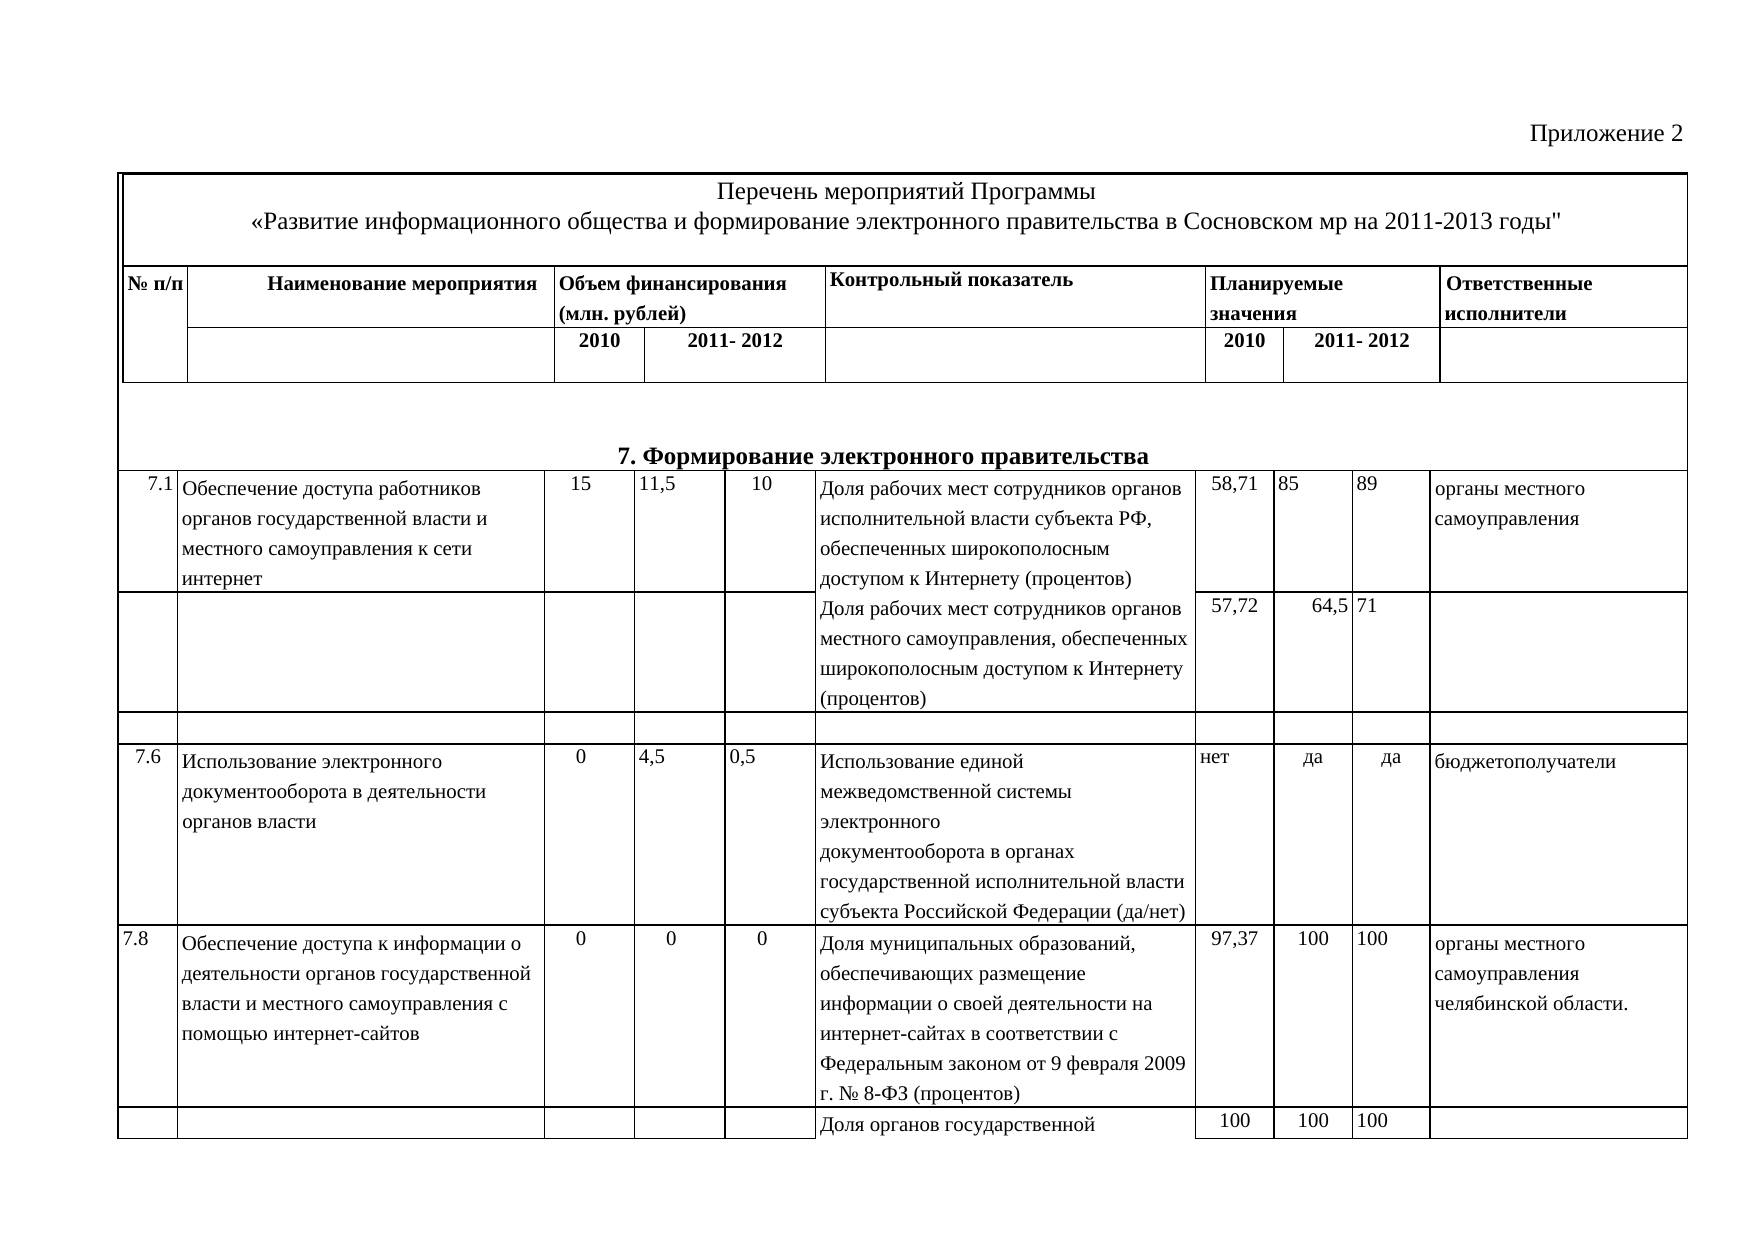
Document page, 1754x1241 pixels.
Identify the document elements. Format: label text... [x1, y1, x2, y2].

table_cell 7.8 [119, 926, 177, 1106]
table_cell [816, 1108, 1195, 1137]
table_cell [178, 713, 544, 743]
table_cell нет [1196, 745, 1273, 924]
table_cell 100 [1275, 1108, 1352, 1137]
table_cell 15 [545, 471, 634, 591]
table_cell [178, 593, 544, 711]
table_cell 58,71 [1196, 471, 1273, 591]
table_cell 100 [1353, 926, 1429, 1106]
table_cell [726, 593, 815, 711]
table_cell органы местного самоуправления [1431, 471, 1687, 591]
table_cell [119, 1108, 177, 1137]
table_cell 100 [1353, 1108, 1429, 1137]
table_cell 89 [1353, 471, 1429, 591]
table_cell 71 [1353, 593, 1429, 711]
table_cell 100 [1275, 926, 1352, 1106]
table_cell 10 [726, 471, 815, 591]
table_header 7. Формирование электронного правительства [119, 174, 1687, 470]
table_cell 4,5 [635, 745, 724, 924]
table_cell [1353, 713, 1429, 743]
table_cell [635, 713, 724, 743]
table_cell [119, 593, 177, 711]
table_cell [726, 713, 815, 743]
table_cell 0 [545, 926, 634, 1106]
table_cell [545, 713, 634, 743]
table_cell [1196, 713, 1273, 743]
table_cell [1431, 593, 1687, 711]
table_cell 85 [1275, 471, 1352, 591]
table_cell 64,5 [1275, 593, 1352, 711]
table_cell 0,5 [726, 745, 815, 924]
table_cell [726, 1108, 815, 1137]
table_cell [119, 713, 177, 743]
table_cell [545, 1108, 634, 1137]
table_cell 100 [1196, 1108, 1273, 1137]
table_cell да [1353, 745, 1429, 924]
table_cell Использование электронного документооборота в деятельности органов власти [178, 745, 544, 924]
table_cell Обеспечение доступа работников органов государственной власти и местного самоуправления к сети интернет [178, 471, 544, 591]
table_cell [1431, 1108, 1687, 1137]
table_cell 7.6 [119, 745, 177, 924]
table_cell 0 [726, 926, 815, 1106]
table_cell [545, 593, 634, 711]
table_cell [635, 1108, 724, 1137]
table_cell Обеспечение доступа к информации о деятельности органов государственной власти и местного самоуправления с помощью интернет-сайтов [178, 926, 544, 1106]
table_cell бюджетополучатели [1431, 745, 1687, 924]
table_cell Доля рабочих мест сотрудников органов исполнительной власти субъекта РФ, обеспеченных широкополосным доступом к Интернету (процентов) Доля рабочих мест сотрудников органов местного самоуправления, обеспеченных широкополосным доступом к Интернету (процентов) [816, 471, 1195, 711]
table_cell [635, 593, 724, 711]
table_cell [178, 1108, 544, 1137]
table_cell 7.1 [119, 471, 177, 591]
table_cell [816, 713, 1195, 743]
text Приложение 2 [118, 118, 1683, 147]
table_cell Использование единой межведомственной системы электронного документооборота в органах государственной исполнительной власти субъекта Российской Федерации (да/нет) [816, 745, 1195, 924]
table_cell да [1275, 745, 1352, 924]
table_cell [1431, 713, 1687, 743]
table_cell 97,37 [1196, 926, 1273, 1106]
table_cell органы местного самоуправления челябинской области. [1431, 926, 1687, 1106]
table_cell [1275, 713, 1352, 743]
table_cell 57,72 [1196, 593, 1273, 711]
table_cell 11,5 [635, 471, 724, 591]
table_cell 0 [545, 745, 634, 924]
table_cell Доля муниципальных образований, обеспечивающих размещение информации о своей деятельности на интернет-сайтах в соответствии с Федеральным законом от 9 февраля 2009 г. № 8-ФЗ (процентов) [816, 926, 1195, 1106]
table_cell 0 [635, 926, 724, 1106]
